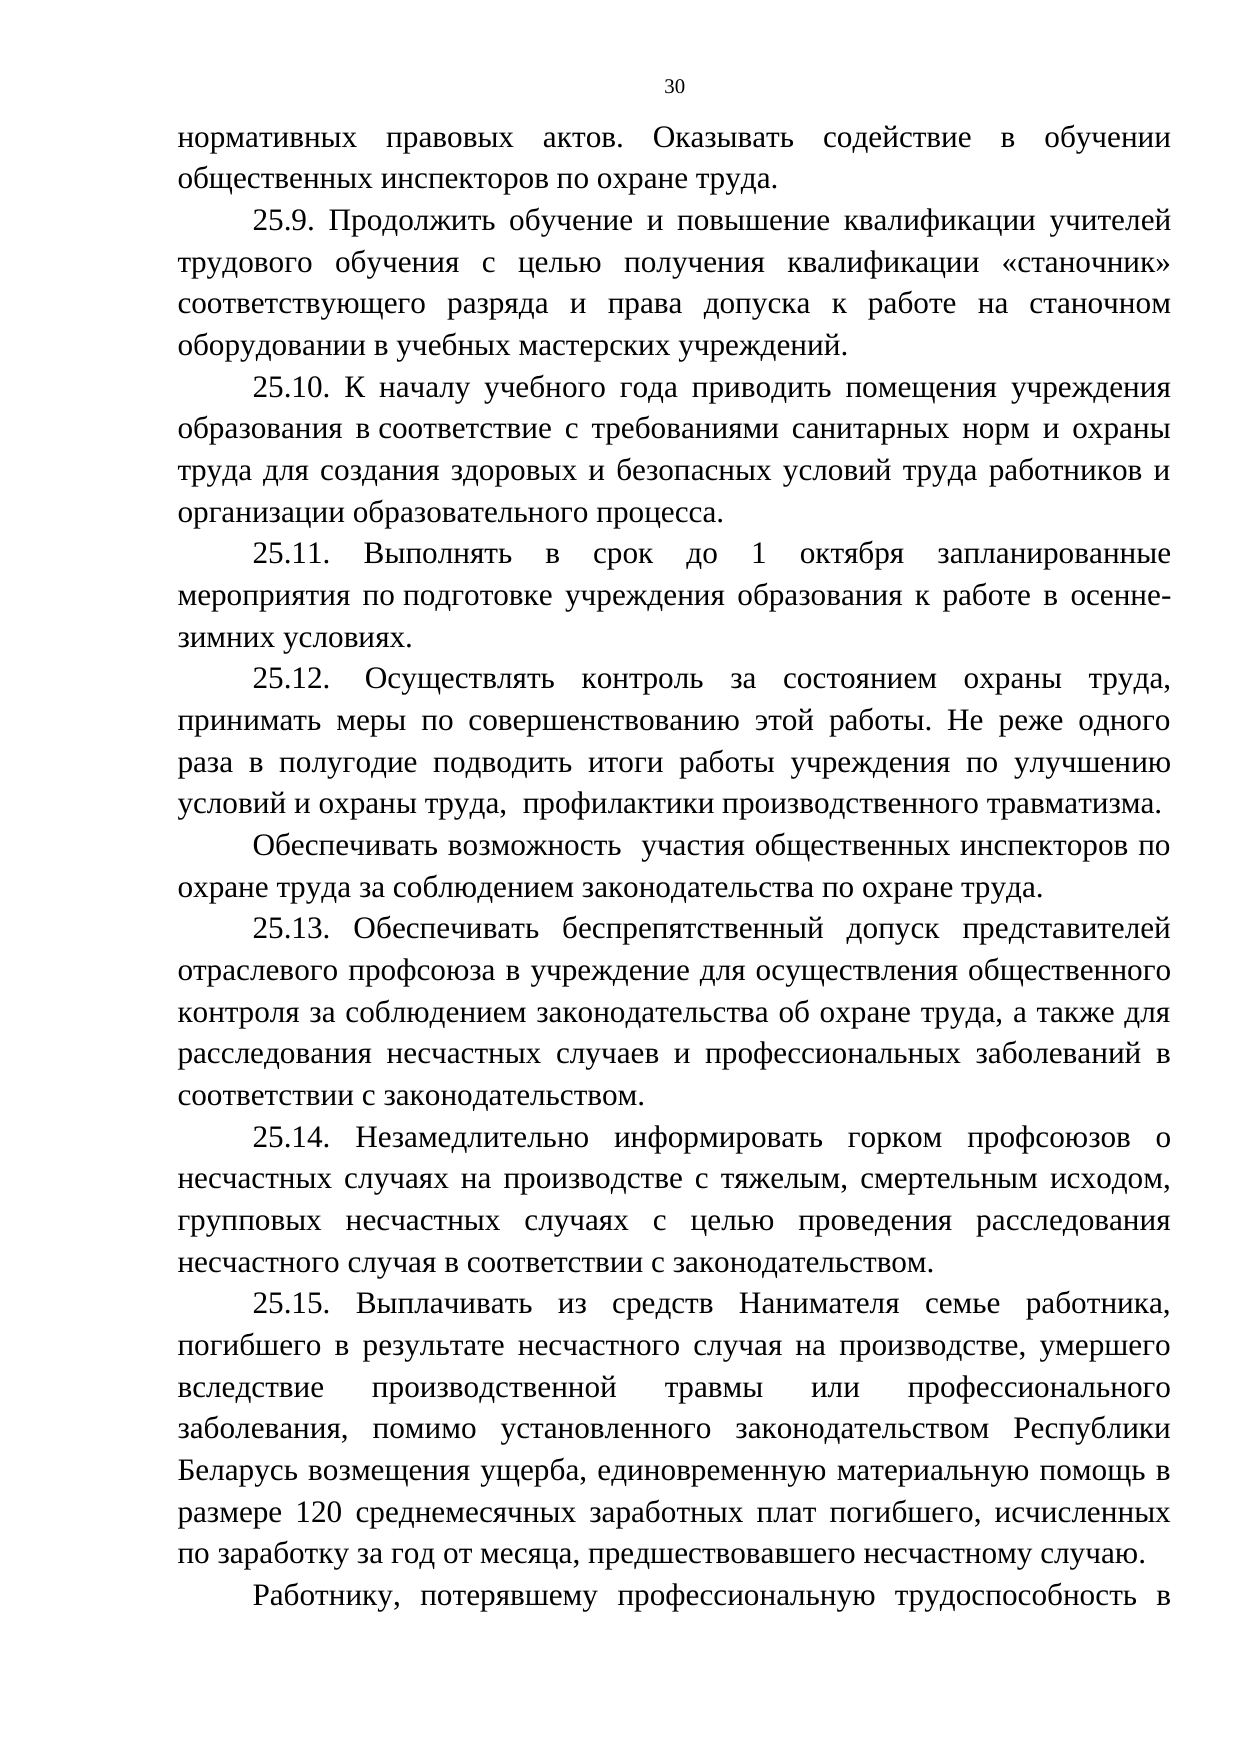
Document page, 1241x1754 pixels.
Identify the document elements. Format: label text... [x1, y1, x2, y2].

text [177, 118, 1172, 196]
text 25.9. Продолжить обучение и повышение квалификации учителей трудового обучения с целью получения квалификации «станочник» соответствующего разряда и права допуска к работе на станочном оборудовании в учебных мастерских учреждений. [177, 201, 1172, 362]
text 25.12. Осуществлять контроль за состоянием охраны труда, принимать меры по совершенствованию этой работы. Не реже одного раза в полугодие подводить итоги работы учреждения по улучшению условий и охраны труда, профилактики производственного травматизма. [177, 660, 1172, 821]
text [177, 1576, 1172, 1612]
text 25.11. Выполнять в срок до 1 октября запланированные мероприятия по подготовке учреждения образования к работе в осенне-зимних условиях. [177, 535, 1172, 654]
text 25.13. Обеспечивать беспрепятственный допуск представителей отраслевого профсоюза в учреждение для осуществления общественного контроля за соблюдением законодательства об охране труда, а также для расследования несчастных случаев и профессиональных заболеваний в соответствии с законодательством. [177, 910, 1172, 1112]
text Обеспечивать возможность участия общественных инспекторов по охране труда за соблюдением законодательства по охране труда. [177, 826, 1172, 904]
text 25.10. К началу учебного года приводить помещения учреждения образования в соответствие с требованиями санитарных норм и охраны труда для создания здоровых и безопасных условий труда работников и организации образовательного процесса. [177, 368, 1172, 529]
text 25.15. Выплачивать из средств Нанимателя семье работника, погибшего в результате несчастного случая на производстве, умершего вследствие производственной травмы или профессионального заболевания, помимо установленного законодательством Республики Беларусь возмещения ущерба, единовременную материальную помощь в размере 120 среднемесячных заработных плат погибшего, исчисленных по заработку за год от месяца, предшествовавшего несчастному случаю. [177, 1285, 1172, 1571]
text 25.14. Незамедлительно информировать горком профсоюзов о несчастных случаях на производстве с тяжелым, смертельным исходом, групповых несчастных случаях с целью проведения расследования несчастного случая в соответствии с законодательством. [177, 1118, 1172, 1279]
